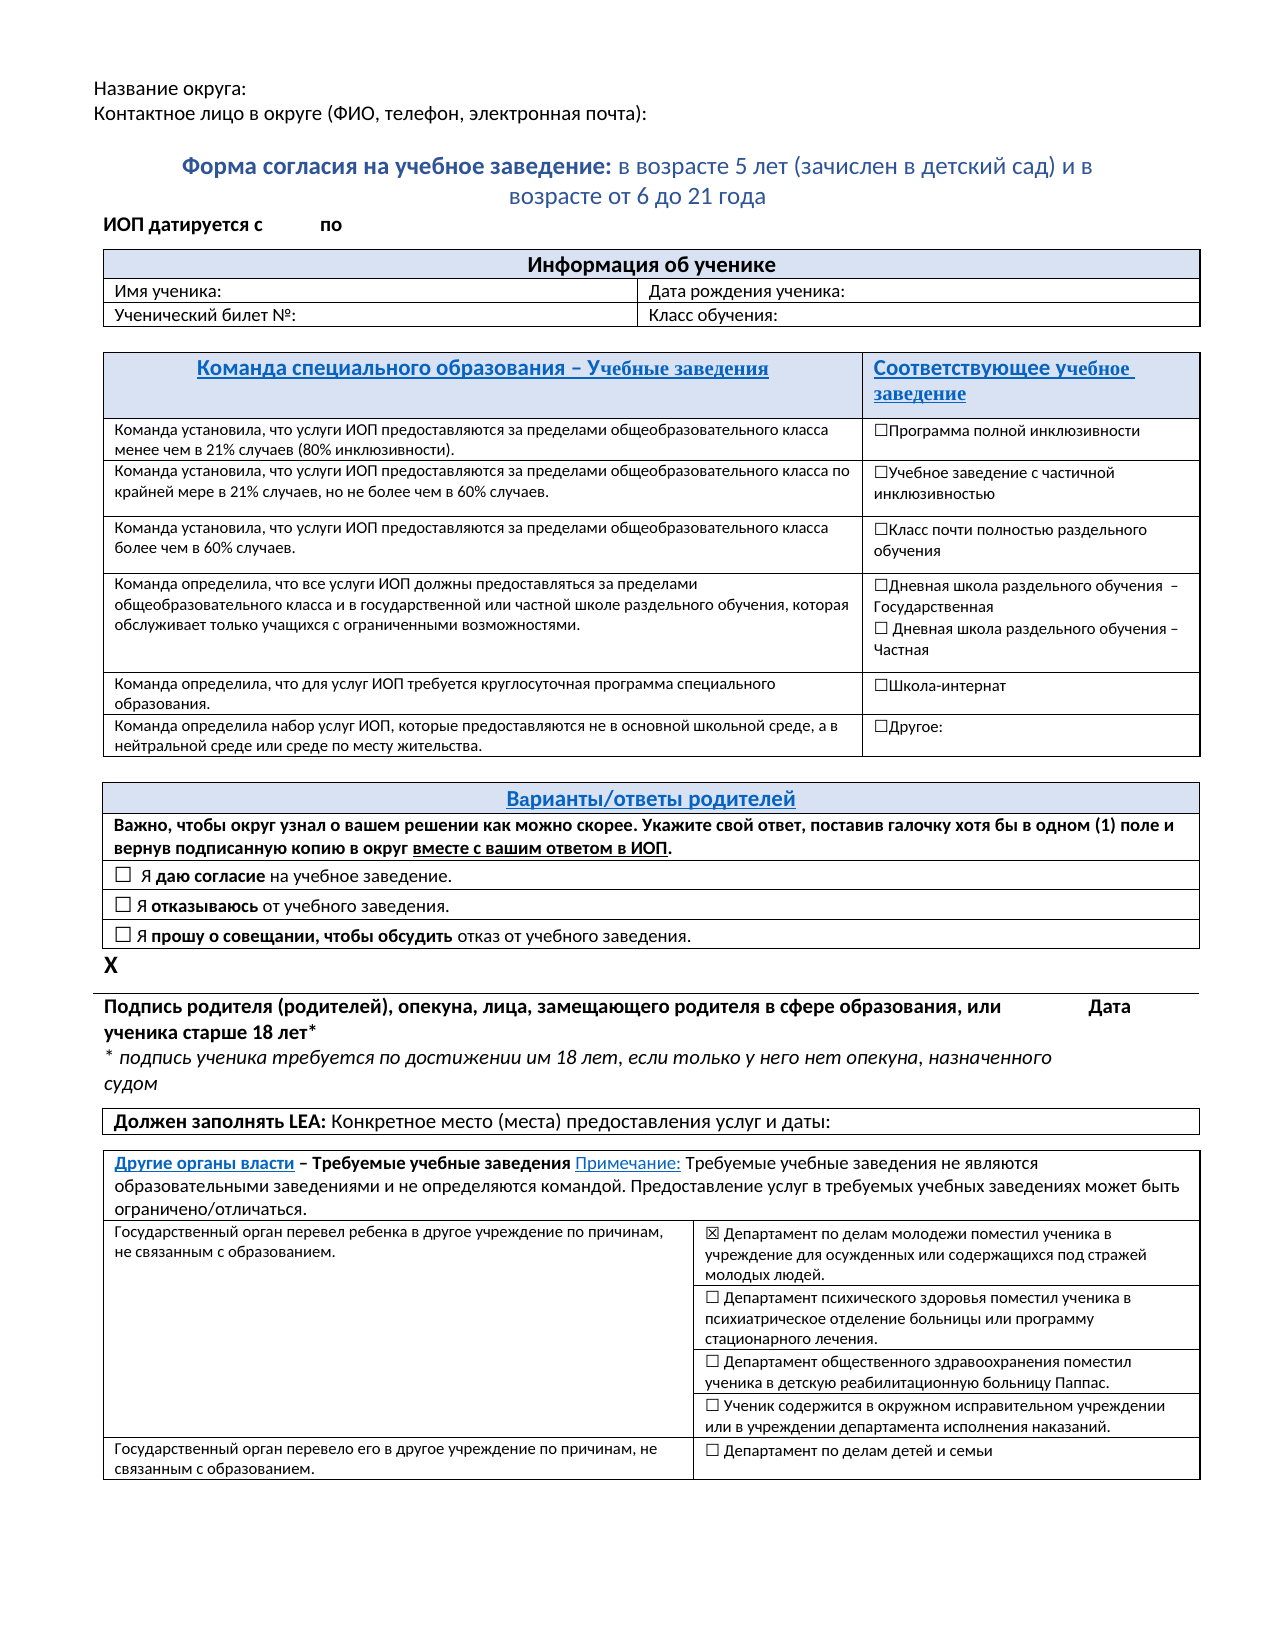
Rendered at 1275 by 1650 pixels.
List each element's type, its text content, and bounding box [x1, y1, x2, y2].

table_cell Учебное заведение с частичной инклюзивностью [863, 461, 1199, 516]
table_cell Программа полной инклюзивности [863, 419, 1199, 459]
table_header Варианты/ответы родителей [103, 783, 1199, 813]
table_cell Я отказываюсь от учебного заведения. [103, 890, 1199, 918]
table_header Информация об ученике [104, 250, 1199, 278]
table_cell Ученик содержится в окружном исправительном учреждении или в учреждении департамента исполнения наказаний. [694, 1394, 1199, 1437]
table_cell Школа-интернат [863, 673, 1199, 714]
table_cell Команда определила, что для услуг ИОП требуется круглосуточная программа специального образования. [104, 673, 862, 714]
table_cell Я даю согласие на учебное заведение. [103, 861, 1199, 889]
table_cell Класс почти полностью раздельного обучения [863, 517, 1199, 573]
table_cell Важно, чтобы округ узнал о вашем решении как можно скорее. Укажите свой ответ, поставив галочку хотя бы в одном (1) поле и вернув подписанную копию в округ вместе с вашим ответом в ИОП. [103, 814, 1199, 859]
table_cell Департамент общественного здравоохранения поместил ученика в детскую реабилитационную больницу Паппас. [694, 1350, 1199, 1393]
text ИОП датируется с по [103, 211, 1125, 236]
table_cell Команда установила, что услуги ИОП предоставляются за пределами общеобразовательного класса менее чем в 21% случаев (80% инклюзивности). [104, 419, 862, 459]
table_cell Команда установила, что услуги ИОП предоставляются за пределами общеобразовательного класса более чем в 60% случаев. [104, 517, 862, 573]
table_cell Я прошу о совещании, чтобы обсудить отказ от учебного заведения. [103, 920, 1199, 948]
table_cell Департамент по делам молодежи поместил ученика в учреждение для осужденных или содержащихся под стражей молодых людей. [694, 1221, 1199, 1284]
table_cell Класс обучения: [638, 303, 1199, 326]
table_cell Должен заполнять LEA: Конкретное место (места) предоставления услуг и даты: [103, 1109, 1199, 1134]
table_cell Подпись родителя (родителей), опекуна, лица, замещающего родителя в сфере образования, или ученика старше 18 лет* * подпись ученика требуется по достижении им 18 лет, если только у него нет опекуна, назначенного судом [93, 994, 1077, 1108]
table_header Соответствующее учебное заведение [863, 353, 1199, 418]
table_cell Государственный орган перевело его в другое учреждение по причинам, не связанным с образованием. [104, 1438, 693, 1479]
table_cell Имя ученика: [104, 279, 637, 302]
table_header Команда специального образования – Учебные заведения [104, 353, 862, 418]
table_header Другие органы власти – Требуемые учебные заведения Примечание: Требуемые учебные заведения не являются образовательными заведениями и не определяются командой. Предоставление услуг в требуемых учебных заведениях может быть ограничено/отличаться. [104, 1151, 1199, 1220]
table_cell Дневная школа раздельного обучения – Государственная Дневная школа раздельного обучения – Частная [863, 574, 1199, 672]
table_cell X [93, 948, 1199, 992]
table_cell Дата рождения ученика: [638, 279, 1199, 302]
table_cell Другое: [863, 715, 1199, 756]
table_cell Команда определила набор услуг ИОП, которые предоставляются не в основной школьной среде, а в нейтральной среде или среде по месту жительства. [104, 715, 862, 756]
table_cell Команда установила, что услуги ИОП предоставляются за пределами общеобразовательного класса по крайней мере в 21% случаев, но не более чем в 60% случаев. [104, 461, 862, 516]
table_cell Государственный орган перевел ребенка в другое учреждение по причинам, не связанным с образованием. [104, 1221, 693, 1437]
table_cell Департамент психического здоровья поместил ученика в психиатрическое отделение больницы или программу стационарного лечения. [694, 1286, 1199, 1349]
table_cell Департамент по делам детей и семьи [694, 1438, 1199, 1479]
table_cell Команда определила, что все услуги ИОП должны предоставляться за пределами общеобразовательного класса и в государственной или частной школе раздельного обучения, которая обслуживает только учащихся с ограниченными возможностями. [104, 574, 862, 672]
text Форма согласия на учебное заведение: в возрасте 5 лет (зачислен в детский сад) и в возрасте от 6 до 21 года [150, 150, 1125, 211]
table_cell Ученический билет №: [104, 303, 637, 326]
table_cell Дата [1077, 994, 1199, 1108]
